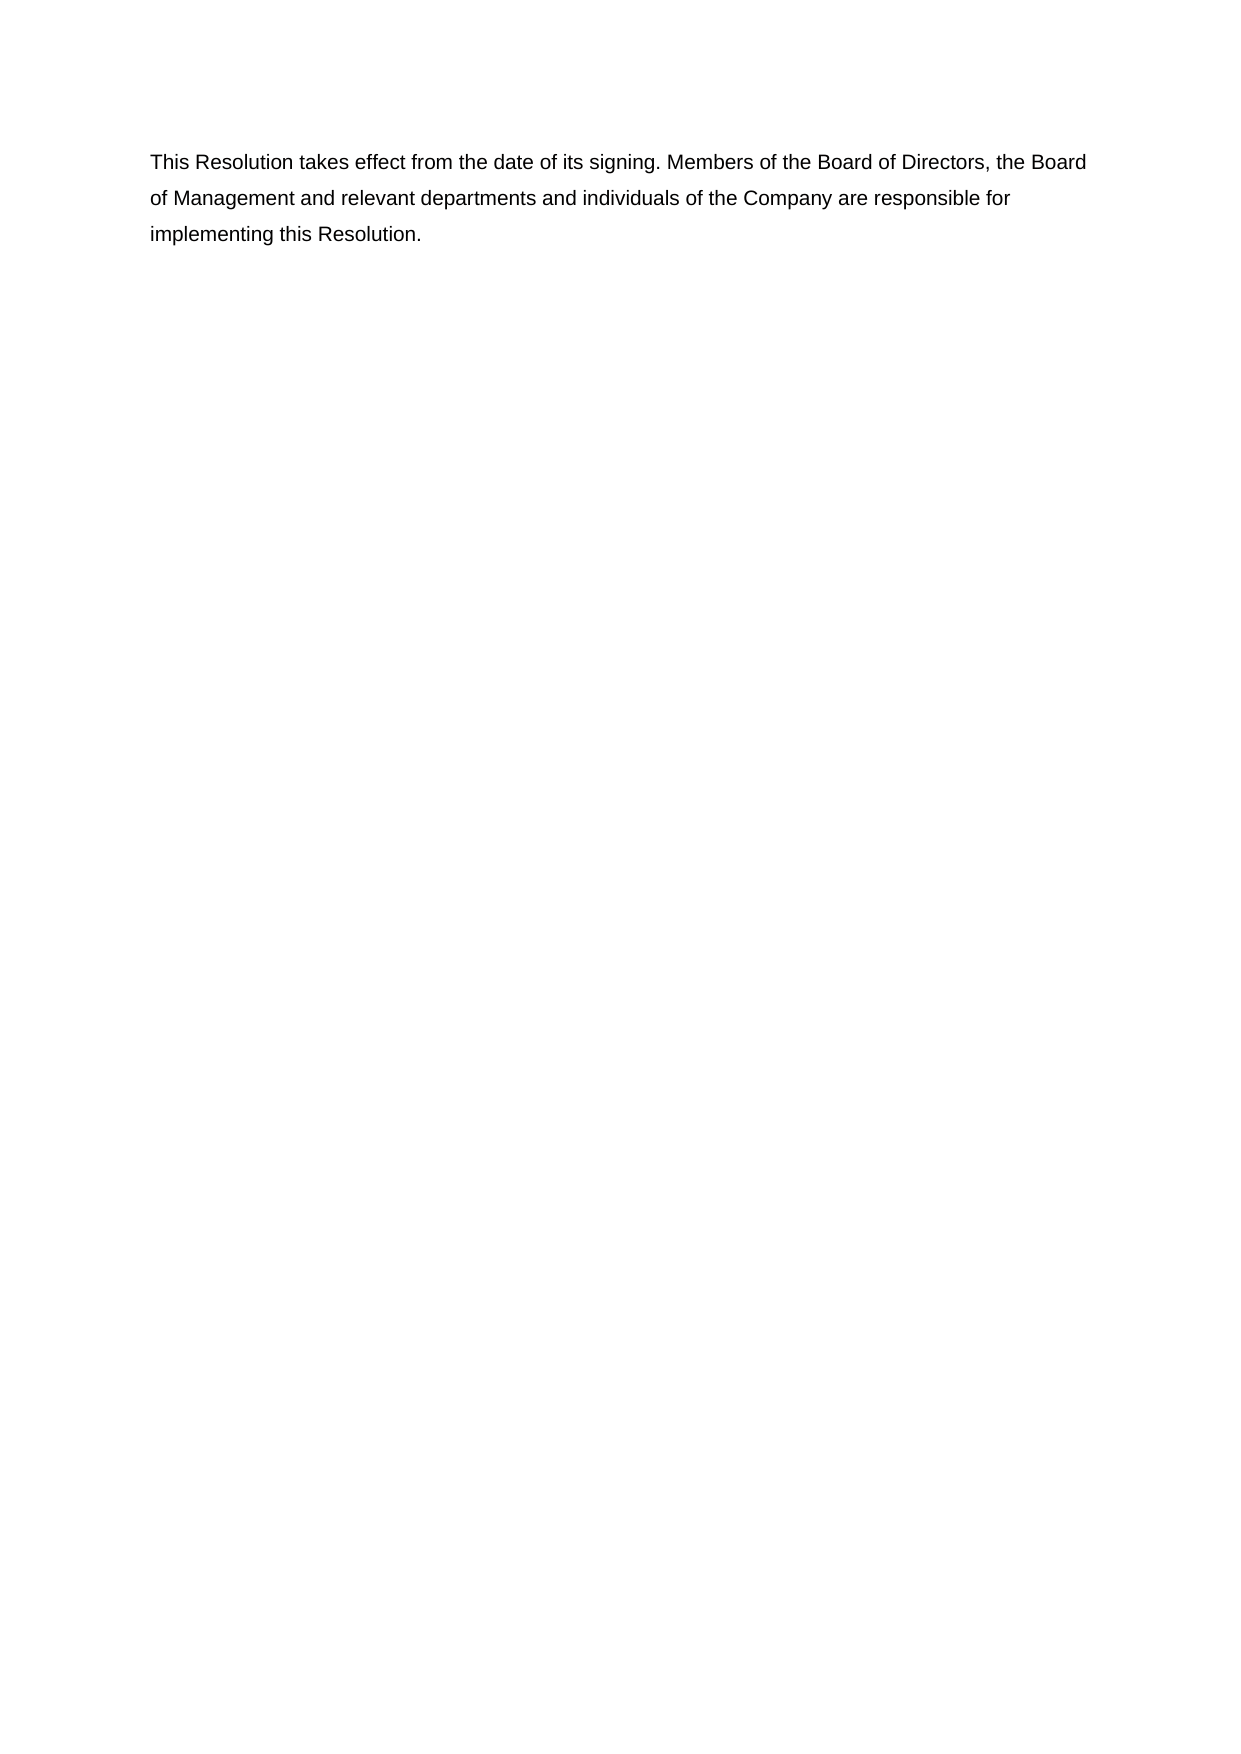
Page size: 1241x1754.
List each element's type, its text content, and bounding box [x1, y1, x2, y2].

text This Resolution takes effect from the date of its signing. Members of the Board of Directors, the Board of Management and relevant departments and individuals of the Company are responsible for implementing this Resolution. [150, 150, 1090, 246]
